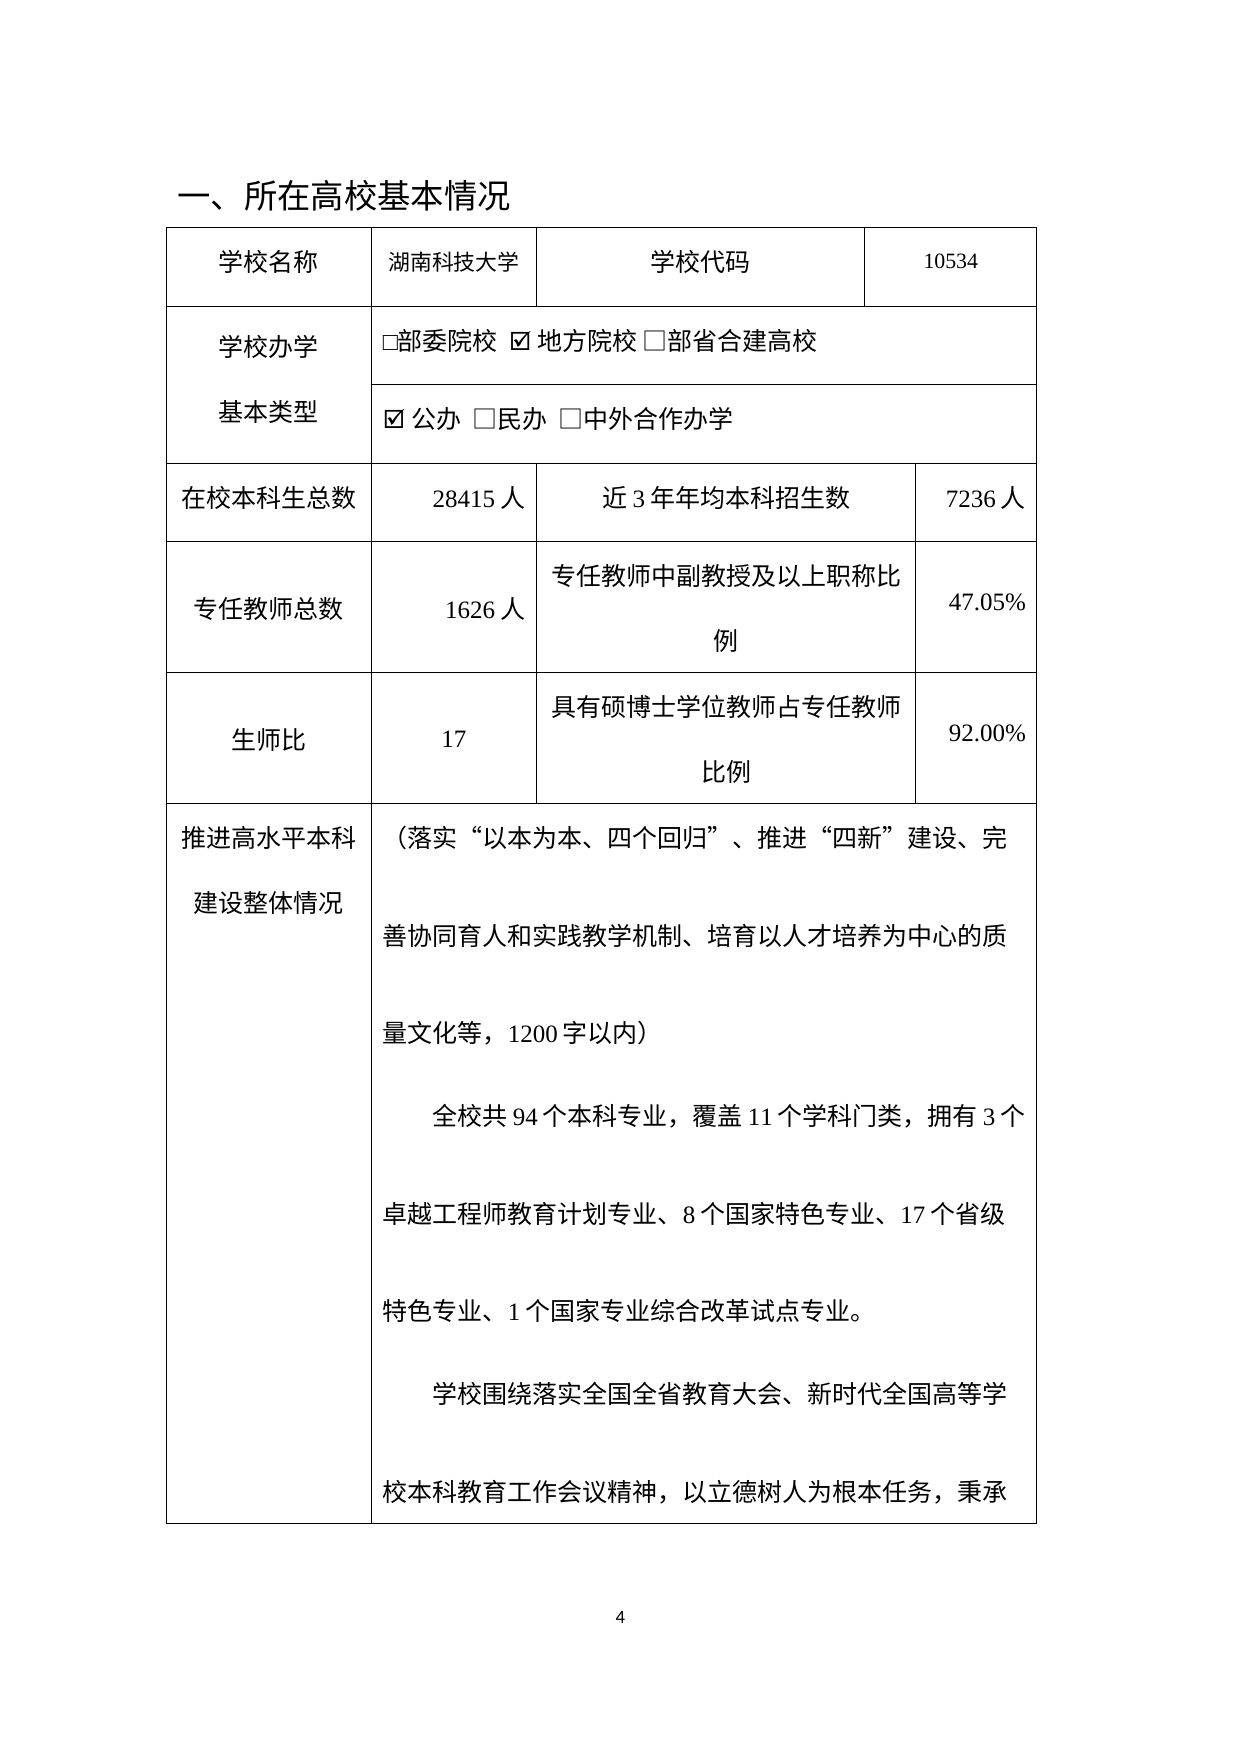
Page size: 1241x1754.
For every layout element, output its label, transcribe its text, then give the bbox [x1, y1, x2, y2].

table_cell 28415人 [372, 464, 536, 541]
table_header 湖南科技大学 [372, 228, 536, 306]
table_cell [372, 804, 1036, 1523]
text 一、所在高校基本情况 [177, 162, 1063, 227]
table_cell 17 [372, 673, 536, 803]
table_cell □部委院校 地方院校 □部省合建高校 [372, 307, 1036, 384]
table_header 10534 [865, 228, 1036, 306]
table_cell 1626人 [372, 542, 536, 672]
table_header 学校代码 [537, 228, 864, 306]
table_cell 学校办学 基本类型 [167, 307, 371, 463]
table_cell 7236人 [916, 464, 1036, 541]
table_cell 专任教师总数 [167, 542, 371, 672]
table_cell 公办 □民办 □中外合作办学 [372, 385, 1036, 463]
table_cell 在校本科生总数 [167, 464, 371, 541]
table_cell 47.05% [916, 542, 1036, 672]
table_header 学校名称 [167, 228, 371, 306]
table_cell 近3年年均本科招生数 [537, 464, 915, 541]
table_cell 具有硕博士学位教师占专任教师比例 [537, 673, 915, 803]
table_cell 92.00% [916, 673, 1036, 803]
table_cell 生师比 [167, 673, 371, 803]
table_cell 推进高水平本科建设整体情况 [167, 804, 371, 1523]
table_cell 专任教师中副教授及以上职称比例 [537, 542, 915, 672]
